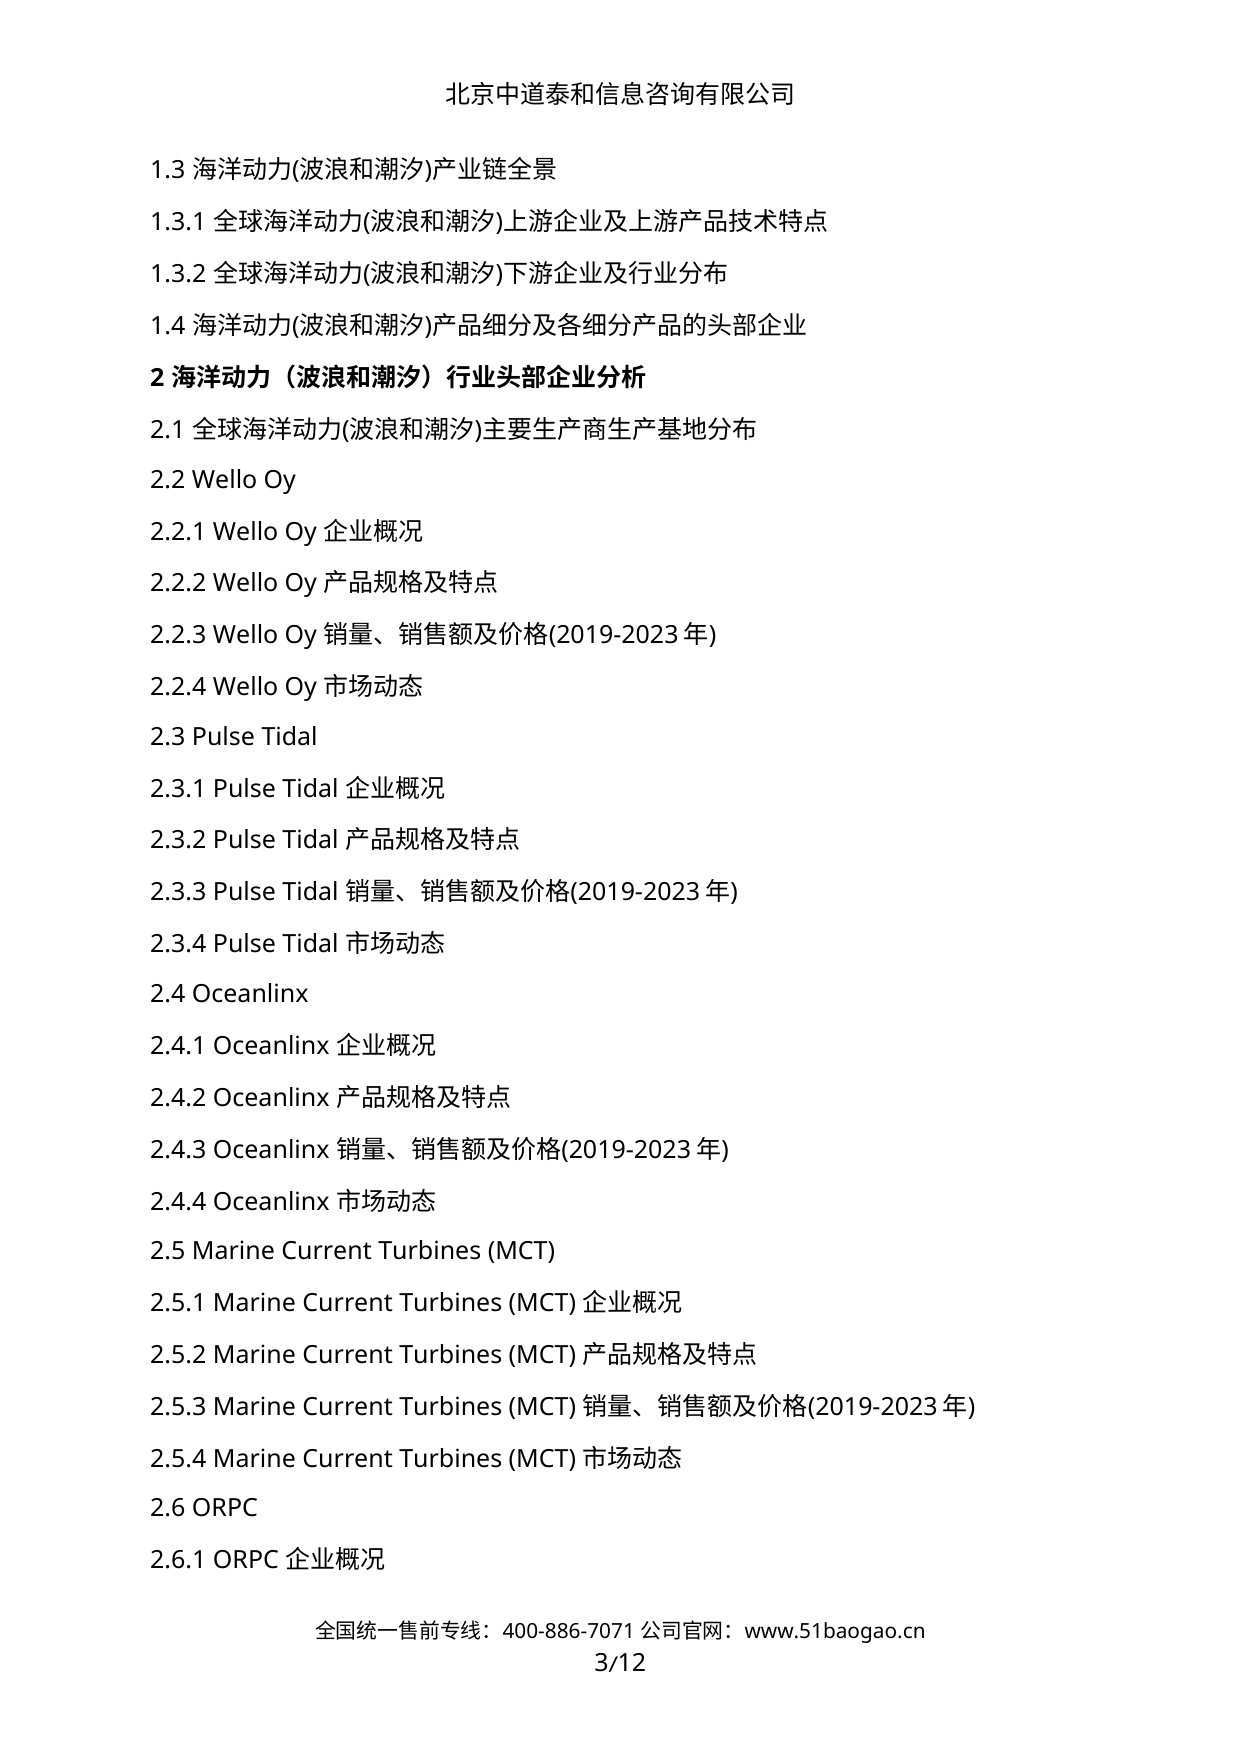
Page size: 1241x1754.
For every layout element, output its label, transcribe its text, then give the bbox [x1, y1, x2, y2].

text 2.2.1 Wello Oy 企业概况 [150, 511, 1090, 547]
text 2.2.2 Wello Oy 产品规格及特点 [150, 563, 1090, 599]
text 2.3 Pulse Tidal [150, 718, 1090, 752]
text 2.5.1 Marine Current Turbines (MCT) 企业概况 [150, 1282, 1090, 1319]
text 2.3.1 Pulse Tidal 企业概况 [150, 768, 1090, 804]
text 1.3.2 全球海洋动力(波浪和潮汐)下游企业及行业分布 [150, 254, 1090, 290]
text 2.4 Oceanlinx [150, 976, 1090, 1010]
text 1.3.1 全球海洋动力(波浪和潮汐)上游企业及上游产品技术特点 [150, 202, 1090, 238]
text 2.5 Marine Current Turbines (MCT) [150, 1233, 1090, 1267]
text 2.6.1 ORPC 企业概况 [150, 1540, 1090, 1576]
text 2.2.4 Wello Oy 市场动态 [150, 667, 1090, 703]
text 2 海洋动力（波浪和潮汐）行业头部企业分析 [150, 357, 1090, 394]
text 2.2.3 Wello Oy 销量、销售额及价格(2019-2023年) [150, 615, 1090, 651]
text 2.2 Wello Oy [150, 461, 1090, 495]
text 2.3.2 Pulse Tidal 产品规格及特点 [150, 820, 1090, 856]
text 2.4.2 Oceanlinx 产品规格及特点 [150, 1077, 1090, 1113]
text 2.4.1 Oceanlinx 企业概况 [150, 1025, 1090, 1062]
text 2.6 ORPC [150, 1490, 1090, 1524]
text 1.3 海洋动力(波浪和潮汐)产业链全景 [150, 150, 1090, 186]
text 2.3.4 Pulse Tidal 市场动态 [150, 924, 1090, 960]
text 2.4.3 Oceanlinx 销量、销售额及价格(2019-2023年) [150, 1129, 1090, 1165]
text 2.3.3 Pulse Tidal 销量、销售额及价格(2019-2023年) [150, 872, 1090, 908]
text 2.4.4 Oceanlinx 市场动态 [150, 1181, 1090, 1217]
text 2.5.3 Marine Current Turbines (MCT) 销量、销售额及价格(2019-2023年) [150, 1386, 1090, 1422]
text 2.5.4 Marine Current Turbines (MCT) 市场动态 [150, 1438, 1090, 1474]
text 1.4 海洋动力(波浪和潮汐)产品细分及各细分产品的头部企业 [150, 306, 1090, 342]
text 2.1 全球海洋动力(波浪和潮汐)主要生产商生产基地分布 [150, 409, 1090, 446]
text 2.5.2 Marine Current Turbines (MCT) 产品规格及特点 [150, 1334, 1090, 1371]
